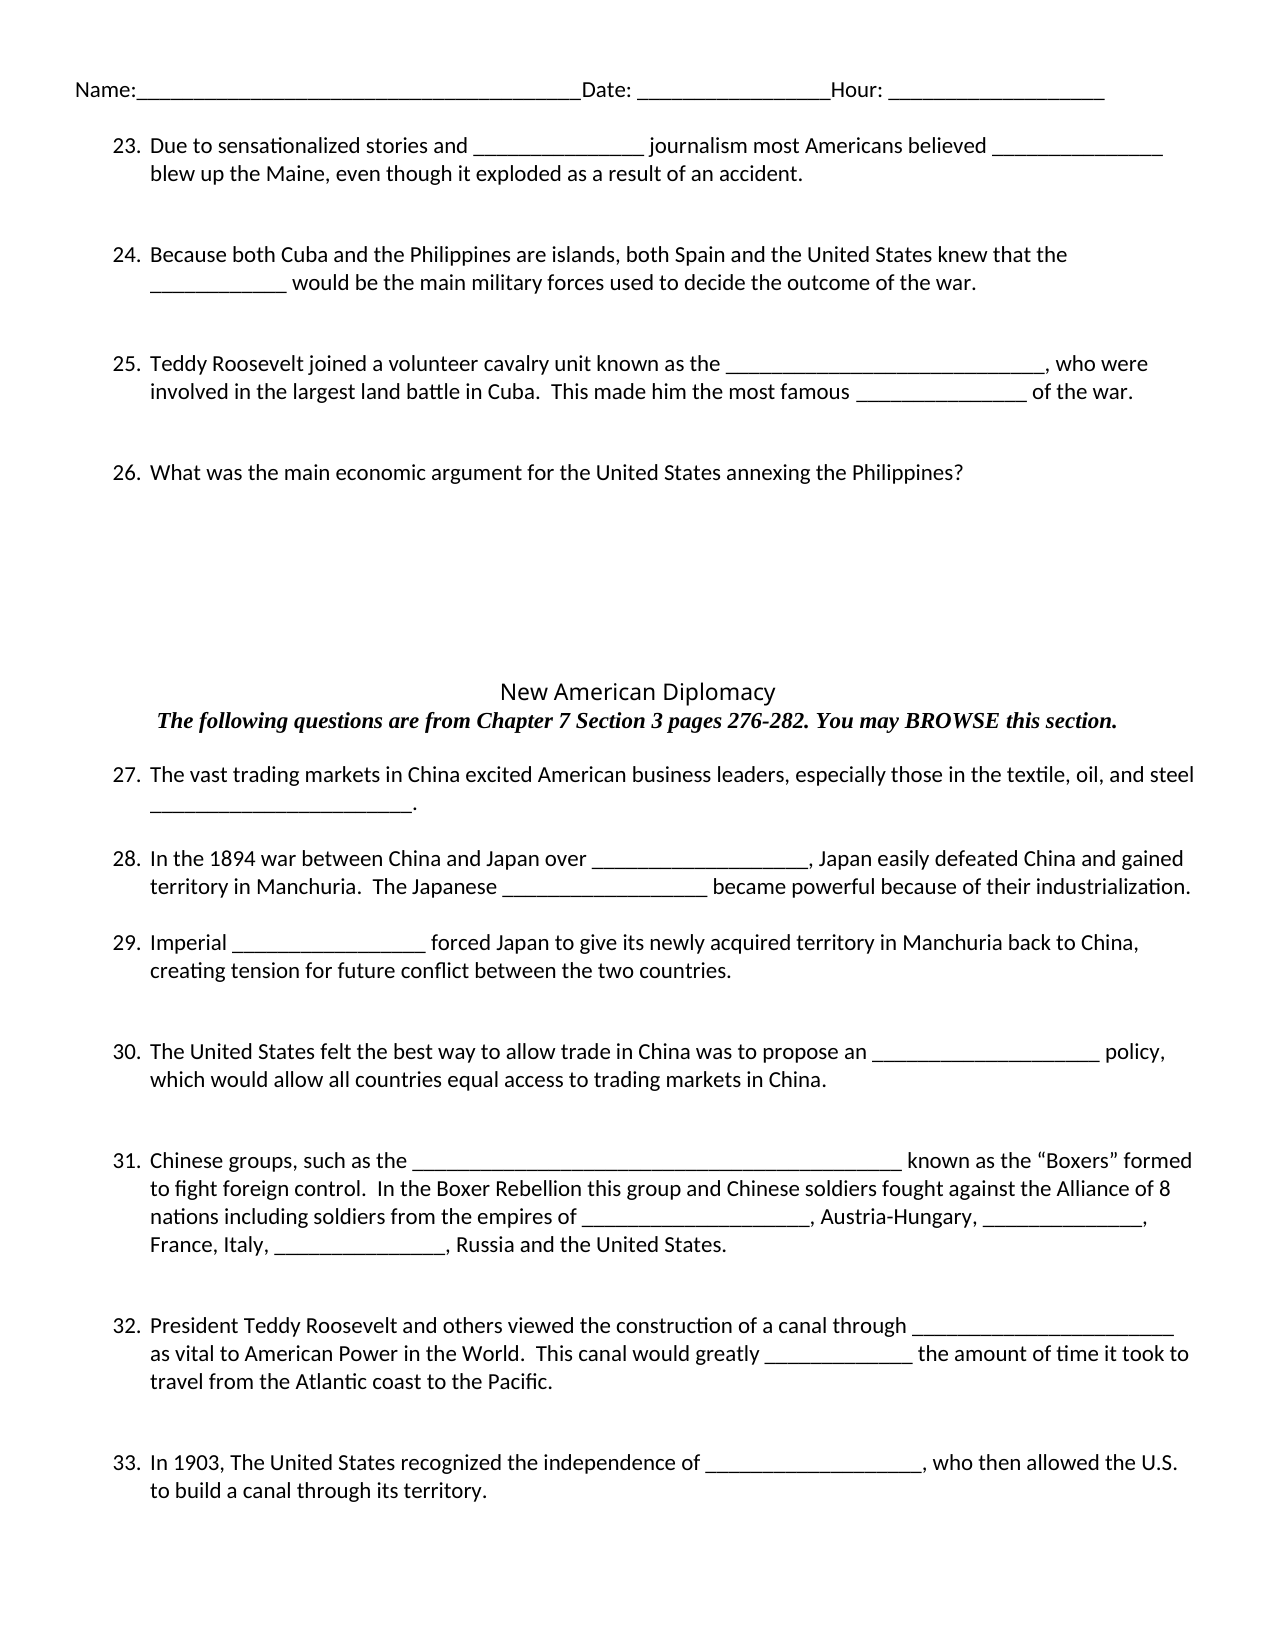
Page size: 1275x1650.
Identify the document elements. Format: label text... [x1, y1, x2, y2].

list What was the main economic argument for the United States annexing the Philippines? [112, 458, 1200, 486]
list Imperial _________________ forced Japan to give its newly acquired territory in Manchuria back to China, creating tension for future conflict between the two countries. [112, 928, 1200, 984]
list Because both Cuba and the Philippines are islands, both Spain and the United States knew that the ____________ would be the main military forces used to decide the outcome of the war. [112, 240, 1200, 296]
list Teddy Roosevelt joined a volunteer cavalry unit known as the ____________________________, who were involved in the largest land battle in Cuba. This made him the most famous _______________ of the war. [112, 349, 1200, 405]
list In the 1894 war between China and Japan over ___________________, Japan easily defeated China and gained territory in Manchuria. The Japanese __________________ became powerful because of their industrialization. [112, 844, 1200, 900]
list Due to sensationalized stories and _______________ journalism most Americans believed _______________ blew up the Maine, even though it exploded as a result of an accident. [112, 131, 1200, 187]
text New American Diplomacy [75, 676, 1200, 707]
list Chinese groups, such as the ___________________________________________ known as the “Boxers” formed to fight foreign control. In the Boxer Rebellion this group and Chinese soldiers fought against the Alliance of 8 nations including soldiers from the empires of ____________________, Austria-Hungary, ______________, France, Italy, _______________, Russia and the United States. [112, 1146, 1200, 1258]
list The United States felt the best way to allow trade in China was to propose an ____________________ policy, which would allow all countries equal access to trading markets in China. [112, 1037, 1200, 1093]
text The following questions are from Chapter 7 Section 3 pages 276-282. You may BROWSE this section. [75, 707, 1200, 733]
list The vast trading markets in China excited American business leaders, especially those in the textile, oil, and steel _______________________. [112, 760, 1200, 816]
list In 1903, The United States recognized the independence of ___________________, who then allowed the U.S. to build a canal through its territory. [112, 1448, 1200, 1504]
list President Teddy Roosevelt and others viewed the construction of a canal through _______________________ as vital to American Power in the World. This canal would greatly _____________ the amount of time it took to travel from the Atlantic coast to the Pacific. [112, 1311, 1200, 1395]
